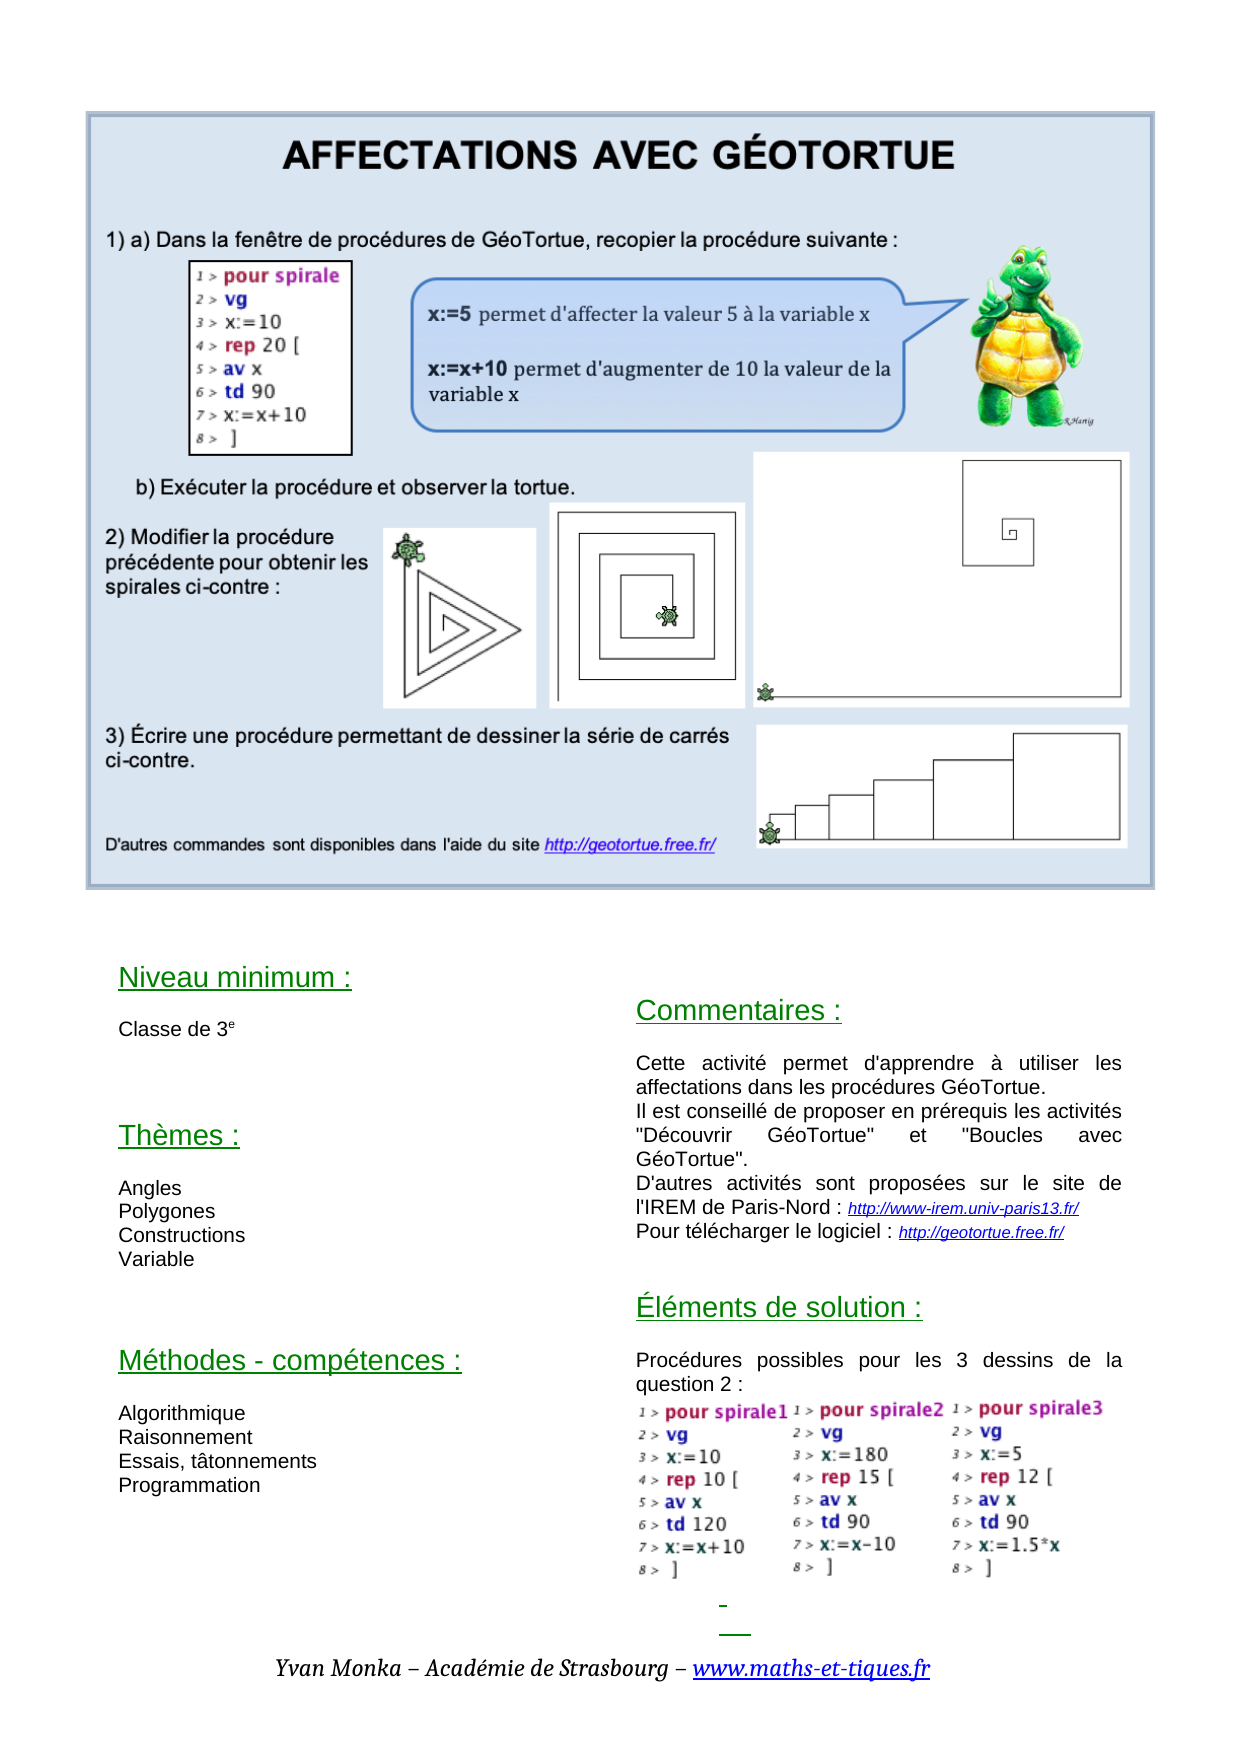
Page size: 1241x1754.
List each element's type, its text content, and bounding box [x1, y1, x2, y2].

text Essais, tâtonnements [118, 1448, 605, 1472]
text Cette activité permet d'apprendre à utiliser les affectations dans les procédures GéoTortue. [636, 1051, 1123, 1099]
text Constructions [118, 1223, 605, 1247]
text Thèmes : [118, 1118, 605, 1151]
text D'autres activités sont proposées sur le site de l'IREM de Paris-Nord : http://www-irem.univ-paris13.fr/ [636, 1171, 1123, 1218]
text Classe de 3e [118, 1017, 605, 1041]
picture [85, 110, 1156, 890]
text Algorithmique [118, 1401, 605, 1424]
text Procédures possibles pour les 3 dessins de la question 2 : [636, 1348, 1123, 1396]
text Raisonnement [118, 1424, 605, 1448]
text Éléments de solution : [636, 1290, 1123, 1324]
text Angles [118, 1175, 605, 1199]
text Pour télécharger le logiciel : http://geotortue.free.fr/ [636, 1218, 1123, 1242]
text Niveau minimum : [118, 960, 605, 993]
text Polygones [118, 1199, 605, 1223]
text Variable [118, 1247, 605, 1271]
picture [635, 1395, 1110, 1582]
text Il est conseillé de proposer en prérequis les activités "Découvrir GéoTortue" et "Boucles avec GéoTortue". [636, 1099, 1123, 1171]
text Méthodes - compétences : [118, 1343, 605, 1377]
text Programmation [118, 1472, 605, 1496]
text Commentaires : [636, 993, 1123, 1027]
